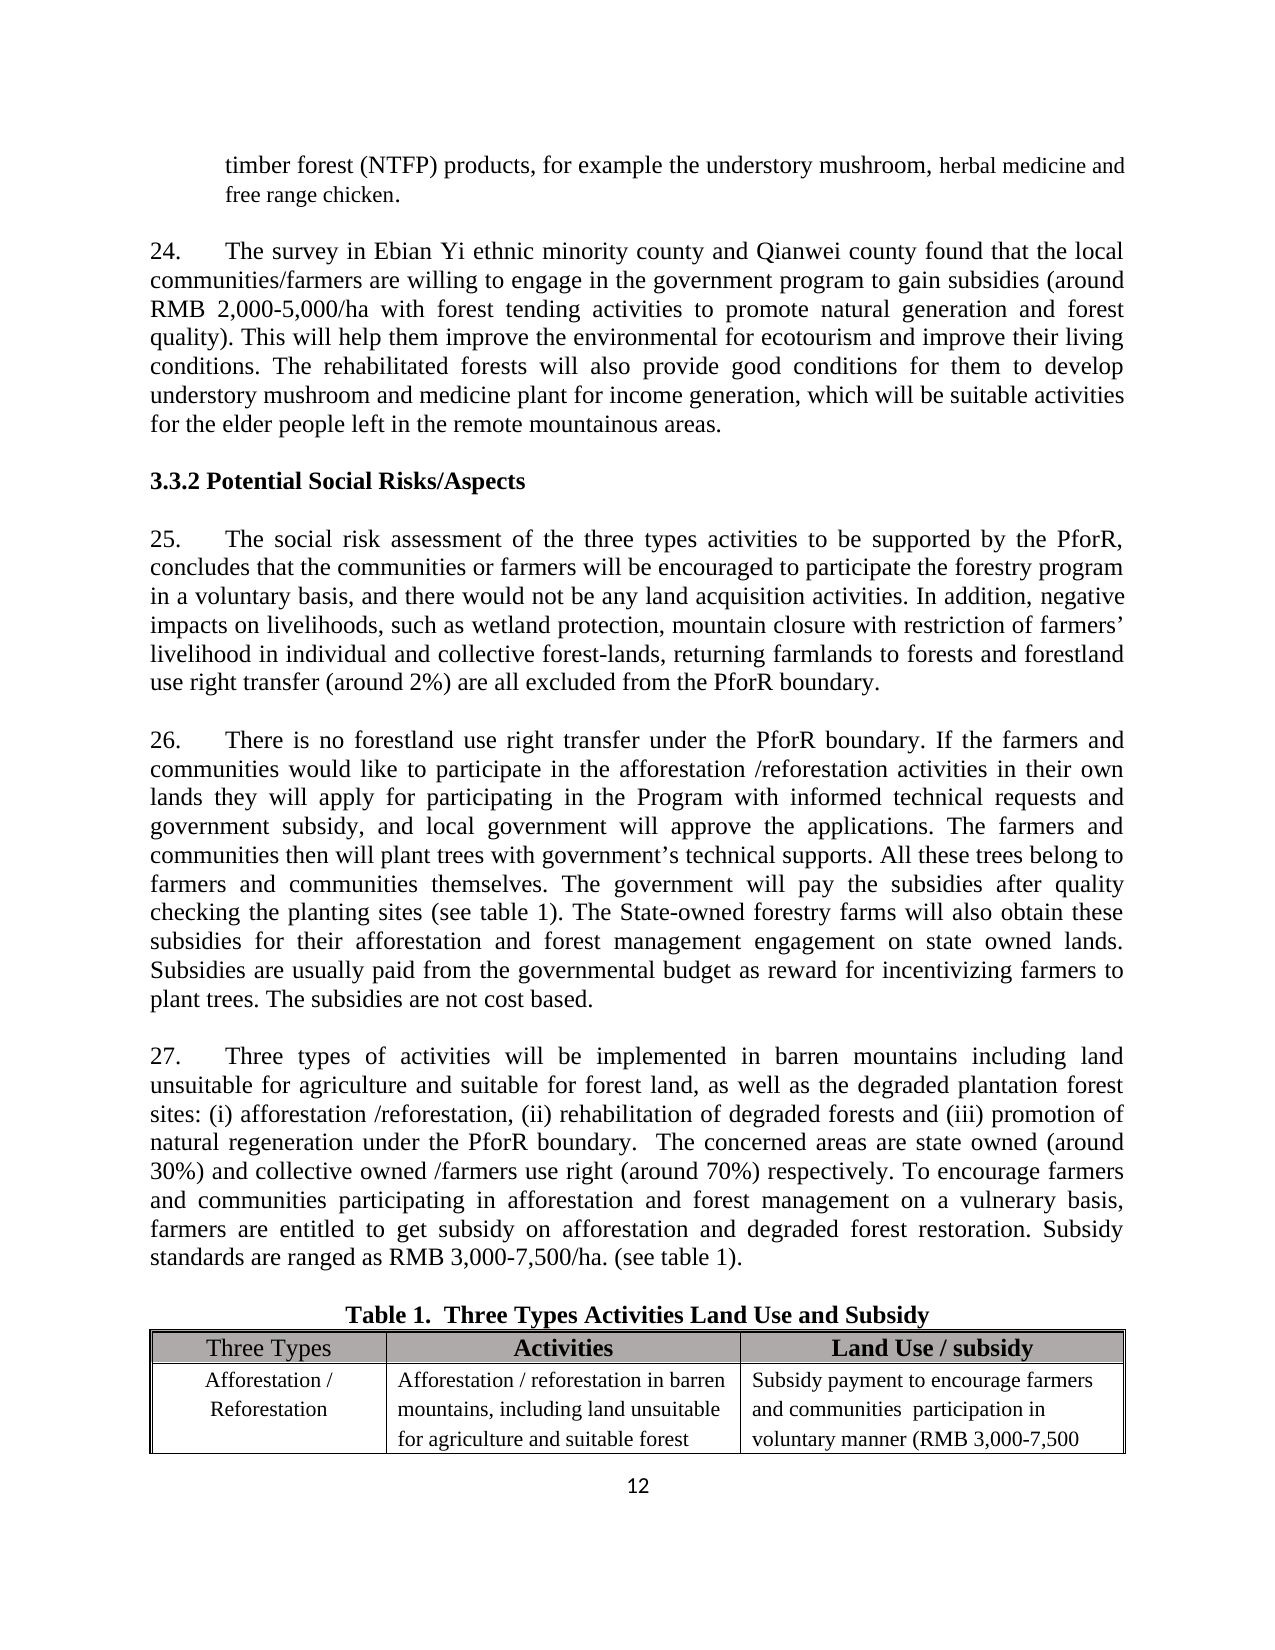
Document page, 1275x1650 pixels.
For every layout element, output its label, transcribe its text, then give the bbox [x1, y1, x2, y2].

list The social risk assessment of the three types activities to be supported by the PforR, concludes that the communities or farmers will be encouraged to participate the forestry program in a voluntary basis, and there would not be any land acquisition activities. In addition, negative impacts on livelihoods, such as wetland protection, mountain closure with restriction of farmers’ livelihood in individual and collective forest-lands, returning farmlands to forests and forestland use right transfer (around 2%) are all excluded from the PforR boundary. [150, 524, 1125, 696]
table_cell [153, 1364, 386, 1453]
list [187, 150, 1125, 207]
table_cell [387, 1364, 740, 1453]
table_header Three Types [153, 1333, 386, 1362]
text Table 1. Three Types Activities Land Use and Subsidy [150, 1300, 1125, 1329]
list Potential Social Risks/Aspects [150, 466, 1125, 495]
list Three types of activities will be implemented in barren mountains including land unsuitable for agriculture and suitable for forest land, as well as the degraded plantation forest sites: (i) afforestation /reforestation, (ii) rehabilitation of degraded forests and (iii) promotion of natural regeneration under the PforR boundary. The concerned areas are state owned (around 30%) and collective owned /farmers use right (around 70%) respectively. To encourage farmers and communities participating in afforestation and forest management on a vulnerary basis, farmers are entitled to get subsidy on afforestation and degraded forest restoration. Subsidy standards are ranged as RMB 3,000-7,500/ha. (see table 1). [150, 1041, 1125, 1271]
table_header Activities [387, 1333, 740, 1362]
list There is no forestland use right transfer under the PforR boundary. If the farmers and communities would like to participate in the afforestation /reforestation activities in their own lands they will apply for participating in the Program with informed technical requests and government subsidy, and local government will approve the applications. The farmers and communities then will plant trees with government’s technical supports. All these trees belong to farmers and communities themselves. The government will pay the subsidies after quality checking the planting sites (see table 1). The State-owned forestry farms will also obtain these subsidies for their afforestation and forest management engagement on state owned lands. Subsidies are usually paid from the governmental budget as reward for incentivizing farmers to plant trees. The subsidies are not cost based. [150, 725, 1125, 1012]
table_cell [741, 1364, 1123, 1453]
list The survey in Ebian Yi ethnic minority county and Qianwei county found that the local communities/farmers are willing to engage in the government program to gain subsidies (around RMB 2,000-5,000/ha with forest tending activities to promote natural generation and forest quality). This will help them improve the environmental for ecotourism and improve their living conditions. The rehabilitated forests will also provide good conditions for them to develop understory mushroom and medicine plant for income generation, which will be suitable activities for the elder people left in the remote mountainous areas. [150, 236, 1125, 437]
table_header Land Use / subsidy [741, 1333, 1123, 1362]
